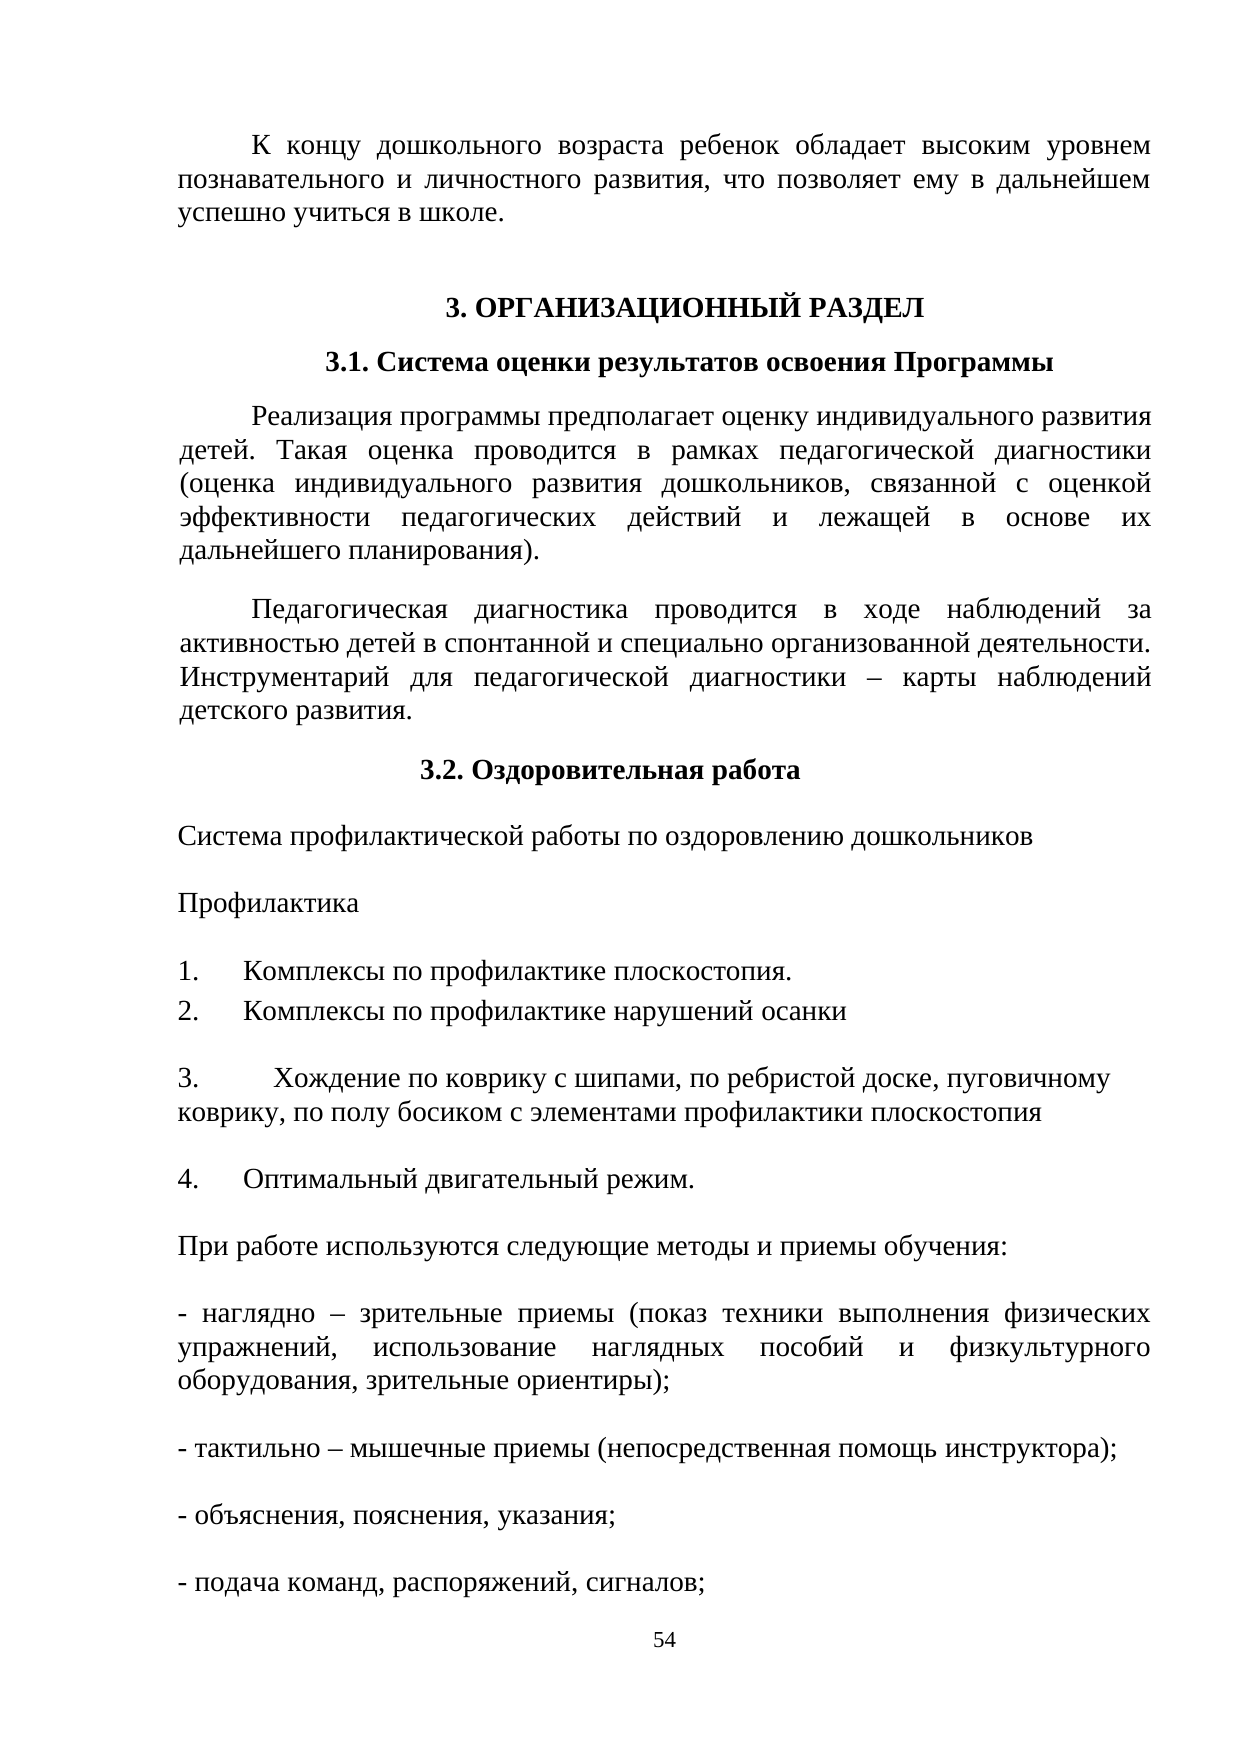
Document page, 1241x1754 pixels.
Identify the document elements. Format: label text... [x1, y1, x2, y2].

list объяснения, пояснения, указания; [177, 1497, 1192, 1530]
list Оптимальный двигательный режим. [177, 1161, 1192, 1195]
subtitle 3.2. Оздоровительная работа [136, 752, 1192, 785]
text К концу дошкольного возраста ребенок обладает высоким уровнем познавательного и личностного развития, что позволяет ему в дальнейшем успешно учиться в школе. [177, 127, 1152, 228]
list Хождение по коврику с шипами, по ребристой доске, пуговичному коврику, по полу босиком с элементами профилактики плоскостопия [177, 1061, 1152, 1128]
list подача команд, распоряжений, сигналов; [177, 1564, 1192, 1597]
list Комплексы по профилактике плоскостопия. [177, 953, 1192, 986]
list тактильно – мышечные приемы (непосредственная помощь инструктора); [177, 1430, 1192, 1463]
text Реализация программы предполагает оценку индивидуального развития детей. Такая оценка проводится в рамках педагогической диагностики (оценка индивидуального развития дошкольников, связанной с оценкой эффективности педагогических действий и лежащей в основе их дальнейшего планирования). [179, 398, 1152, 566]
text Педагогическая диагностика проводится в ходе наблюдений за активностью детей в спонтанной и специально организованной деятельности. Инструментарий для педагогической диагностики – карты наблюдений детского развития. [179, 592, 1152, 726]
text Система профилактической работы по оздоровлению дошкольников Профилактика [177, 818, 1036, 919]
text При работе используются следующие методы и приемы обучения: [177, 1228, 1192, 1262]
list Комплексы по профилактике нарушений осанки [177, 993, 1192, 1027]
subtitle 3. ОРГАНИЗАЦИОННЫЙ РАЗДЕЛ [177, 290, 1192, 323]
list наглядно – зрительные приемы (показ техники выполнения физических упражнений, использование наглядных пособий и физкультурного оборудования, зрительные ориентиры); [177, 1295, 1151, 1396]
text 3.1. Система оценки результатов освоения Программы [136, 344, 1192, 378]
